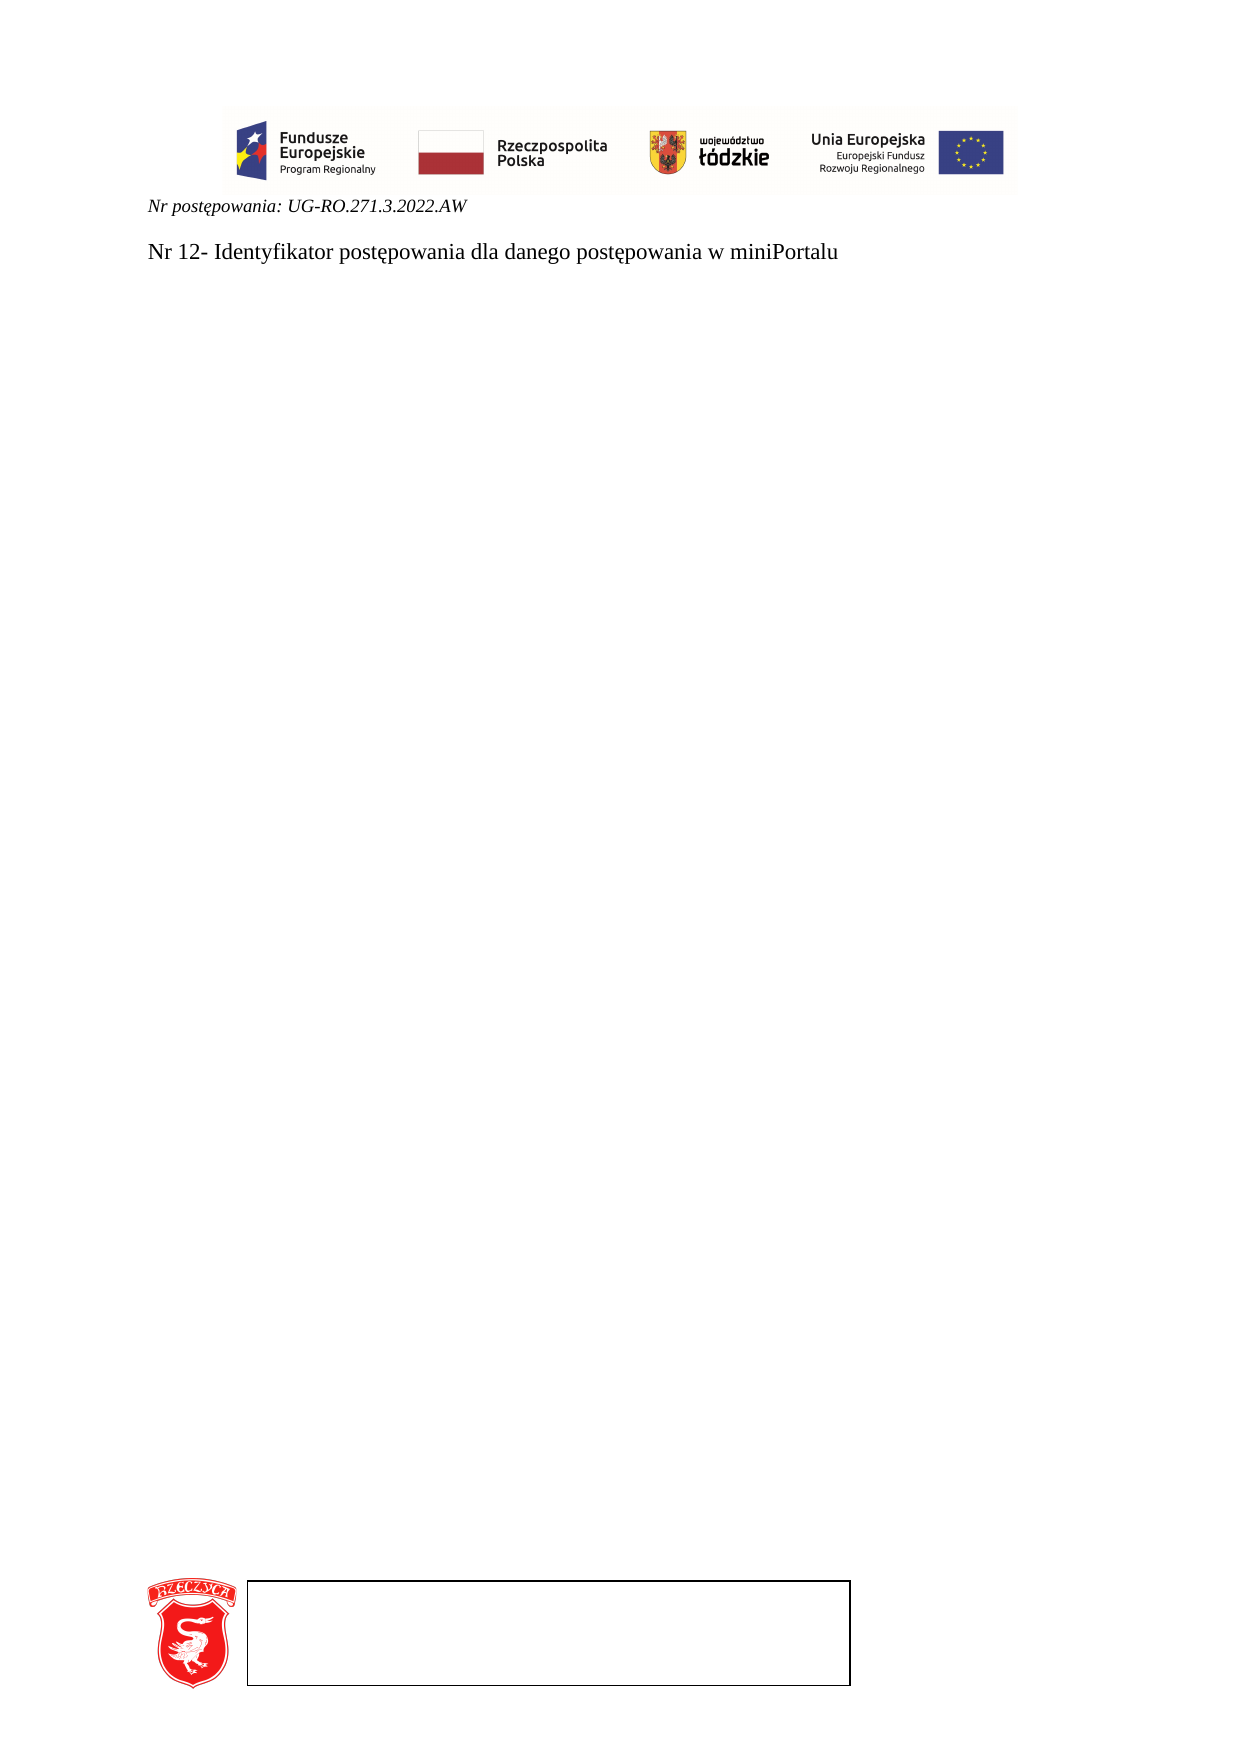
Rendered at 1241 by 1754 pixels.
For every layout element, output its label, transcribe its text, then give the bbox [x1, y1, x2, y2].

picture [222, 106, 1018, 195]
picture [147, 1578, 237, 1689]
text Nr 12- Identyfikator postępowania dla danego postępowania w miniPortalu [148, 238, 1093, 264]
